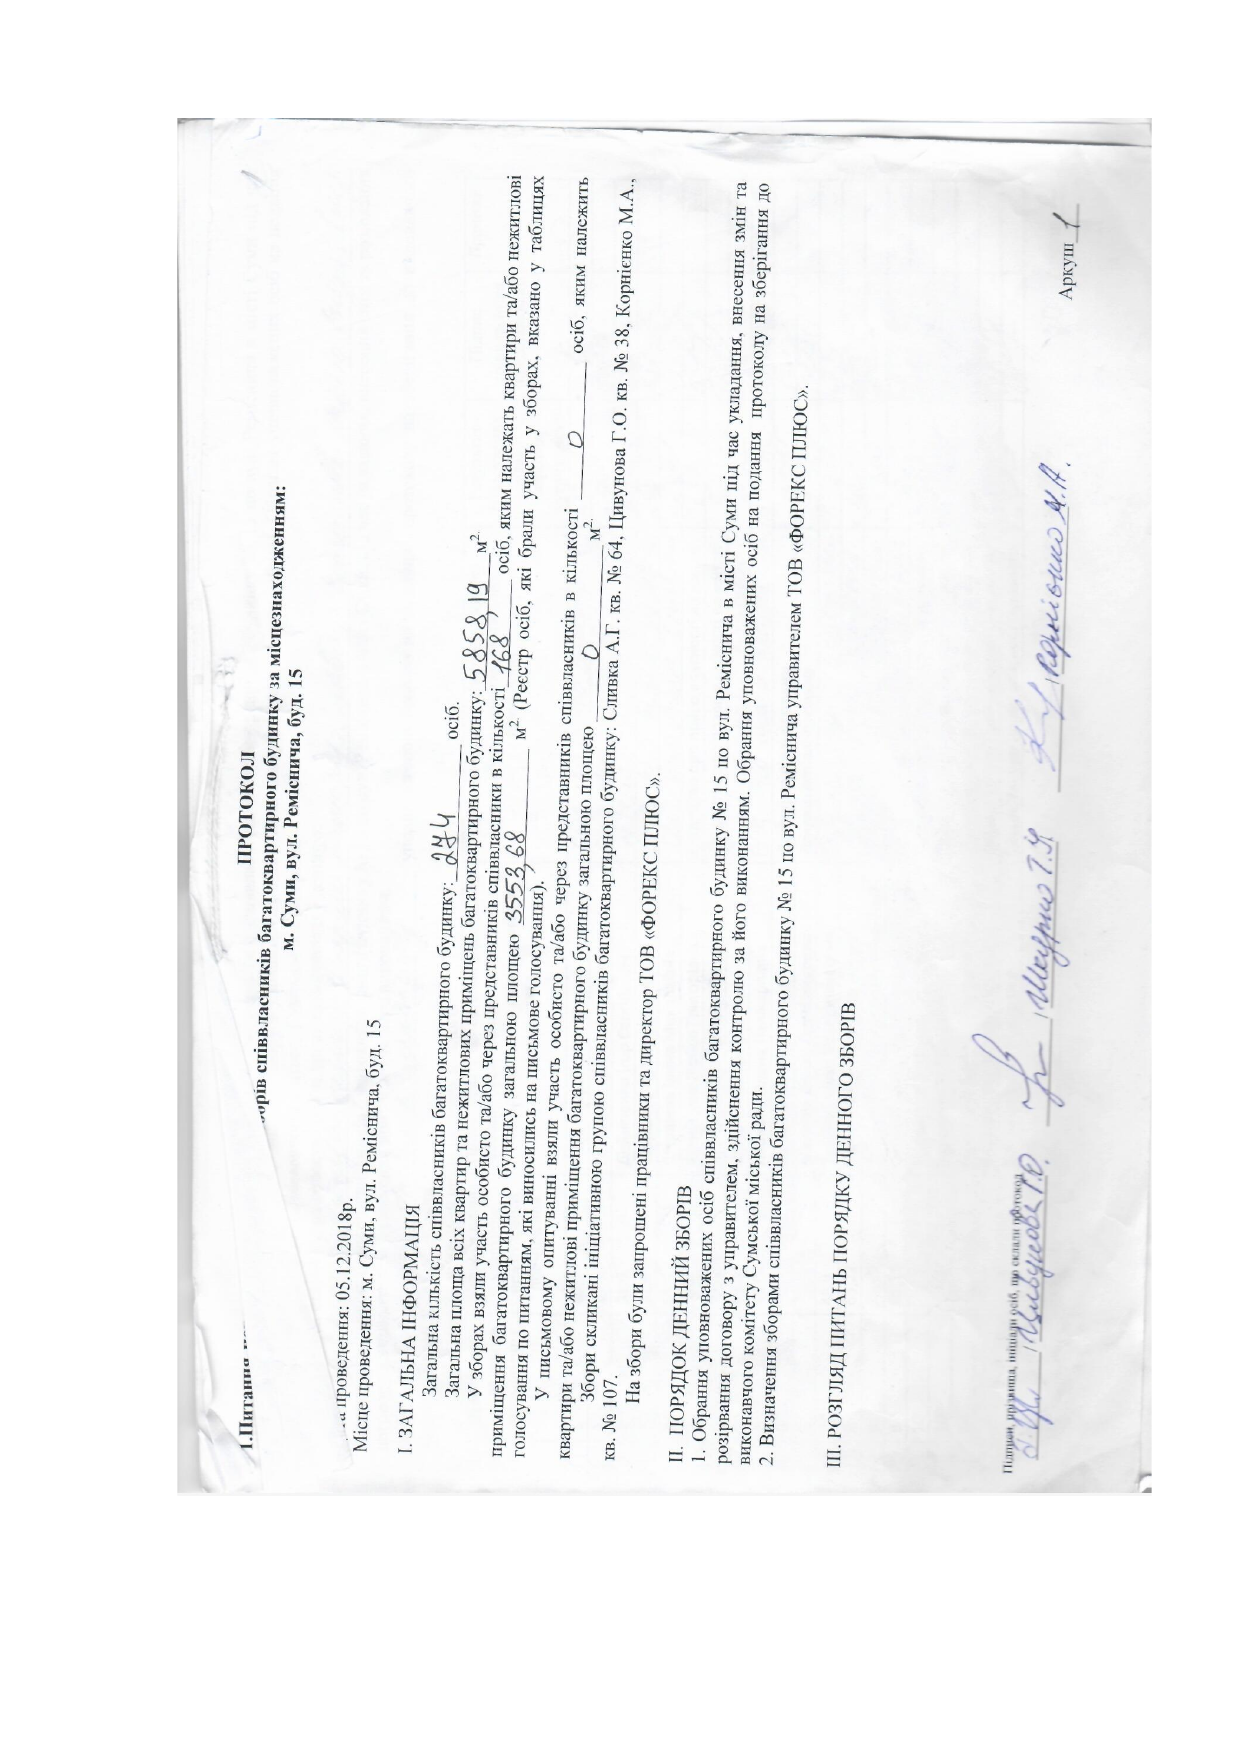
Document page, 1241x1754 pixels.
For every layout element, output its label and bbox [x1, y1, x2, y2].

picture [177, 118, 1152, 1496]
